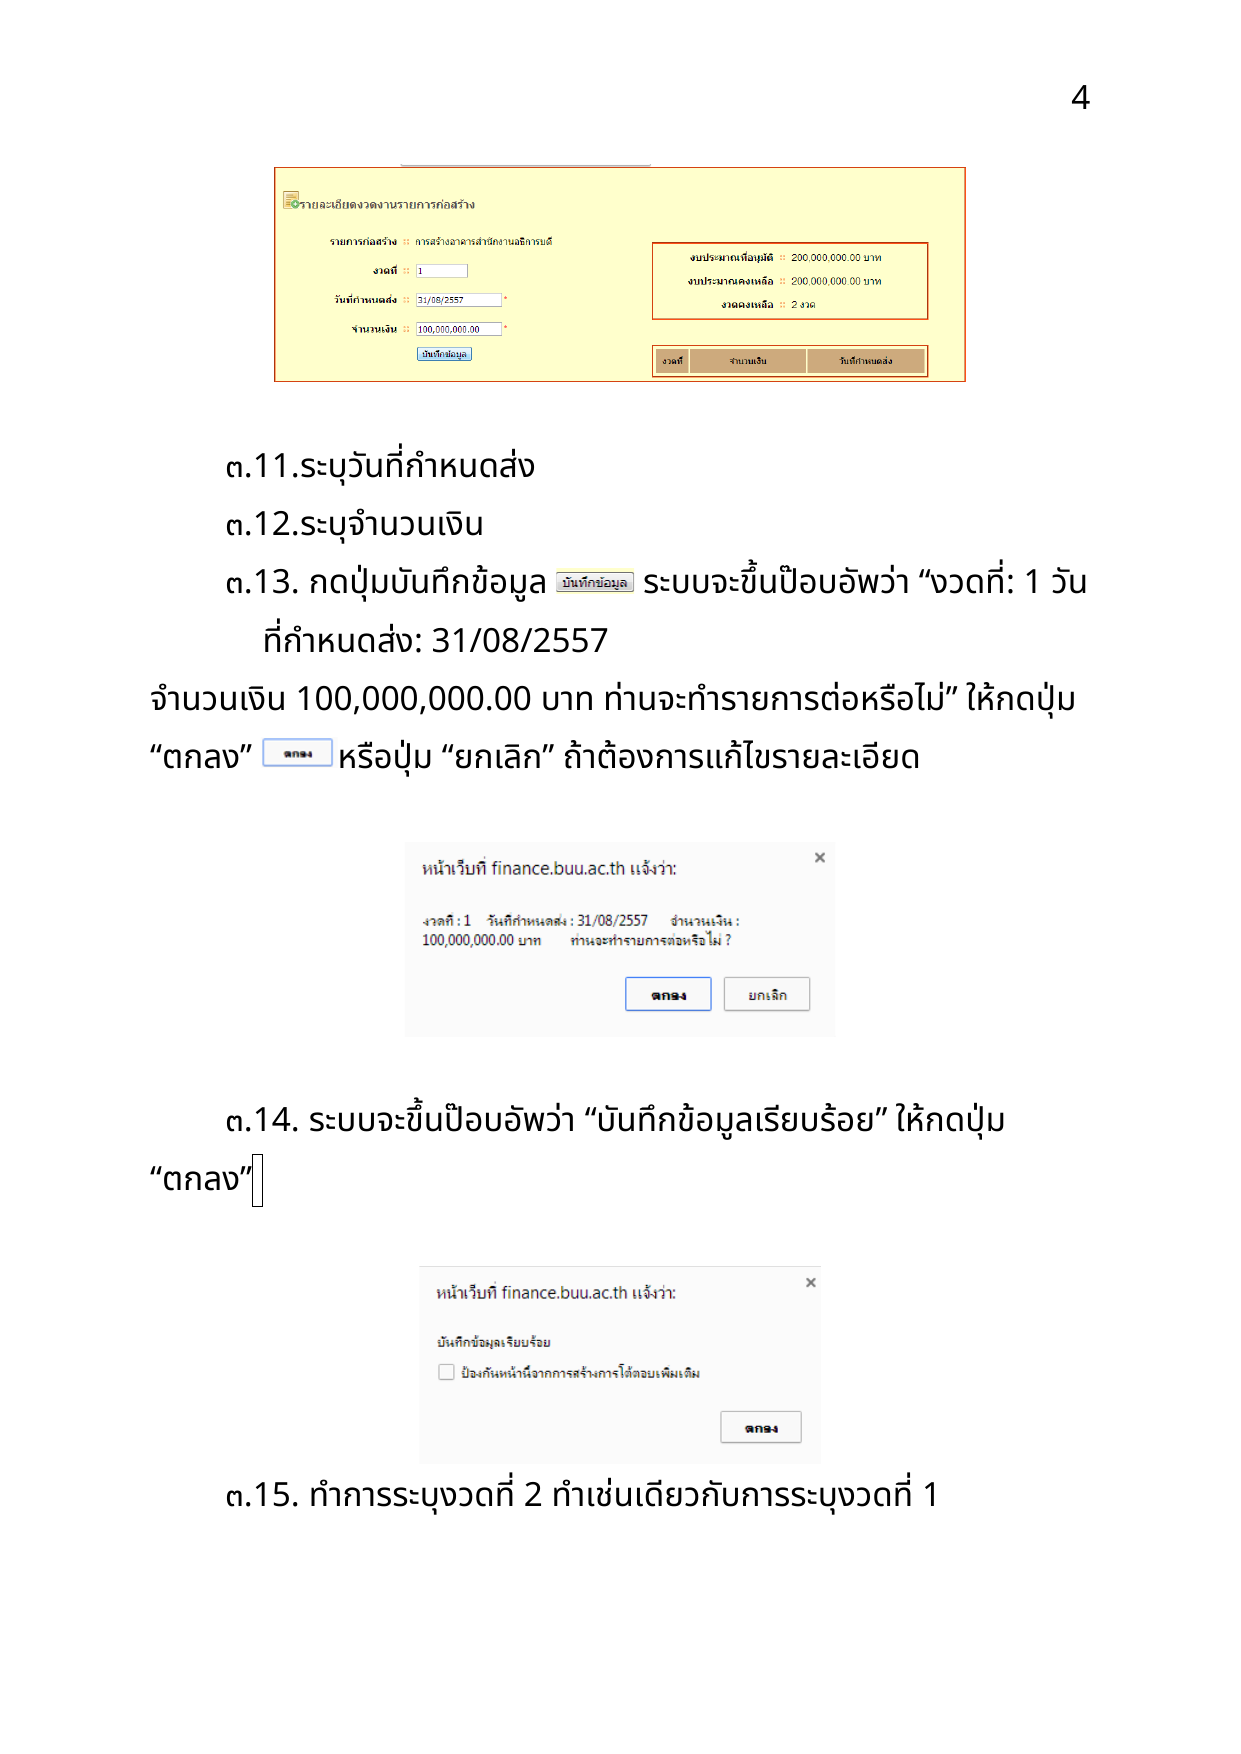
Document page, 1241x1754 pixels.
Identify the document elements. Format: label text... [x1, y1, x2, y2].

list ระบุวันที่กำหนดส่ง [225, 442, 1090, 493]
text จำนวนเงิน 100,000,000.00 บาท ท่านจะทำรายการต่อหรือไม่” ให้กดปุ่ม “ตกลง” หรือปุ่ม “ยกเลิก” ถ้าต้องการแก้ไขรายละเอียด [150, 674, 1090, 783]
list กดปุ่มบันทึกข้อมูล ระบบจะขึ้นป๊อบอัพว่า “งวดที่: 1 วันที่กำหนดส่ง: 31/08/2557 [225, 558, 1090, 667]
list ระบบจะขึ้นป๊อบอัพว่า “บันทึกข้อมูลเรียบร้อย” ให้กดปุ่ม “ตกลง” [150, 1096, 1090, 1207]
list ทำการระบุงวดที่ 2 ทำเช่นเดียวกับการระบุงวดที่ 1 [225, 1470, 1090, 1521]
picture [556, 568, 635, 594]
picture [404, 842, 836, 1037]
picture [419, 1266, 821, 1464]
list ระบุจำนวนเงิน [225, 500, 1090, 551]
picture [260, 737, 338, 768]
picture [273, 164, 967, 383]
